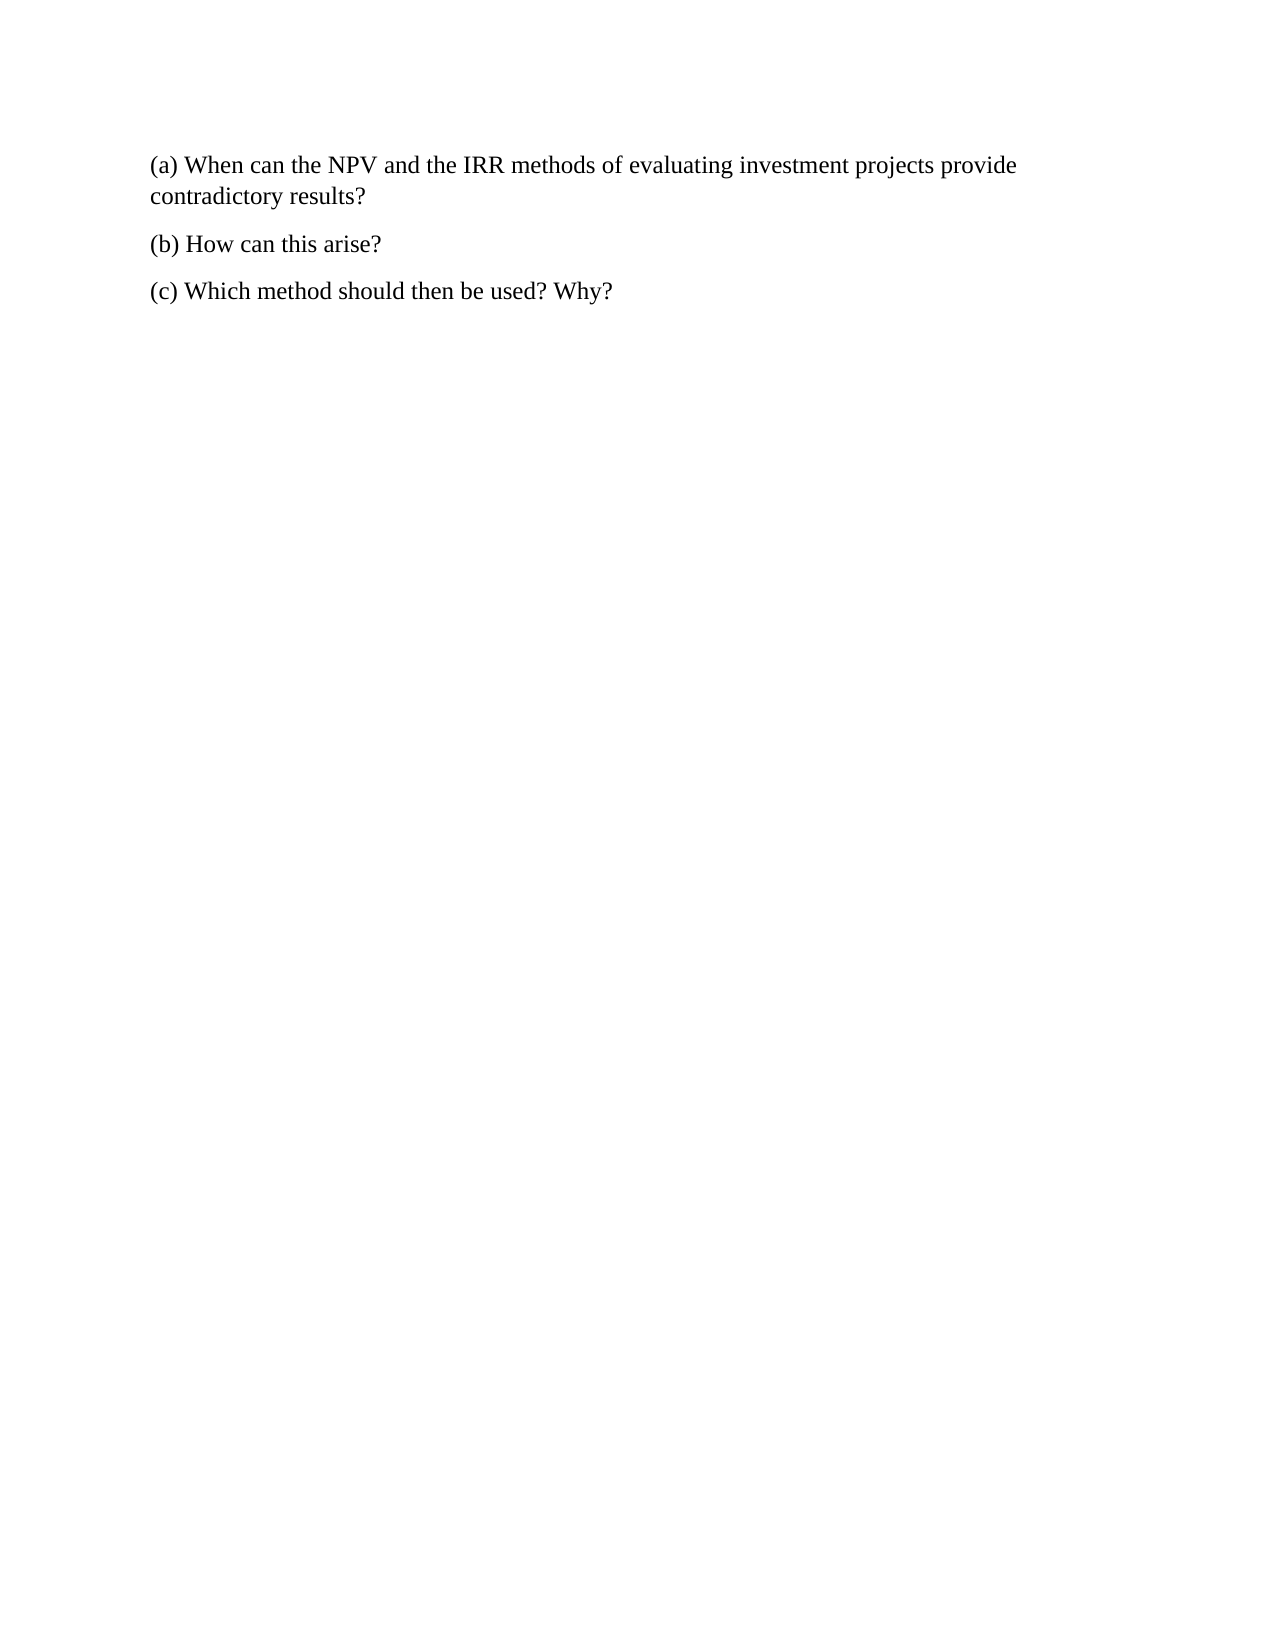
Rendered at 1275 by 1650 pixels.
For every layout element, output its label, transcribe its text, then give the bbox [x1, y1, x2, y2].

text (c) Which method should then be used? Why? [150, 276, 1125, 305]
text (b) How can this arise? [150, 229, 1125, 257]
text (a) When can the NPV and the IRR methods of evaluating investment projects provide contradictory results? [150, 150, 1125, 210]
